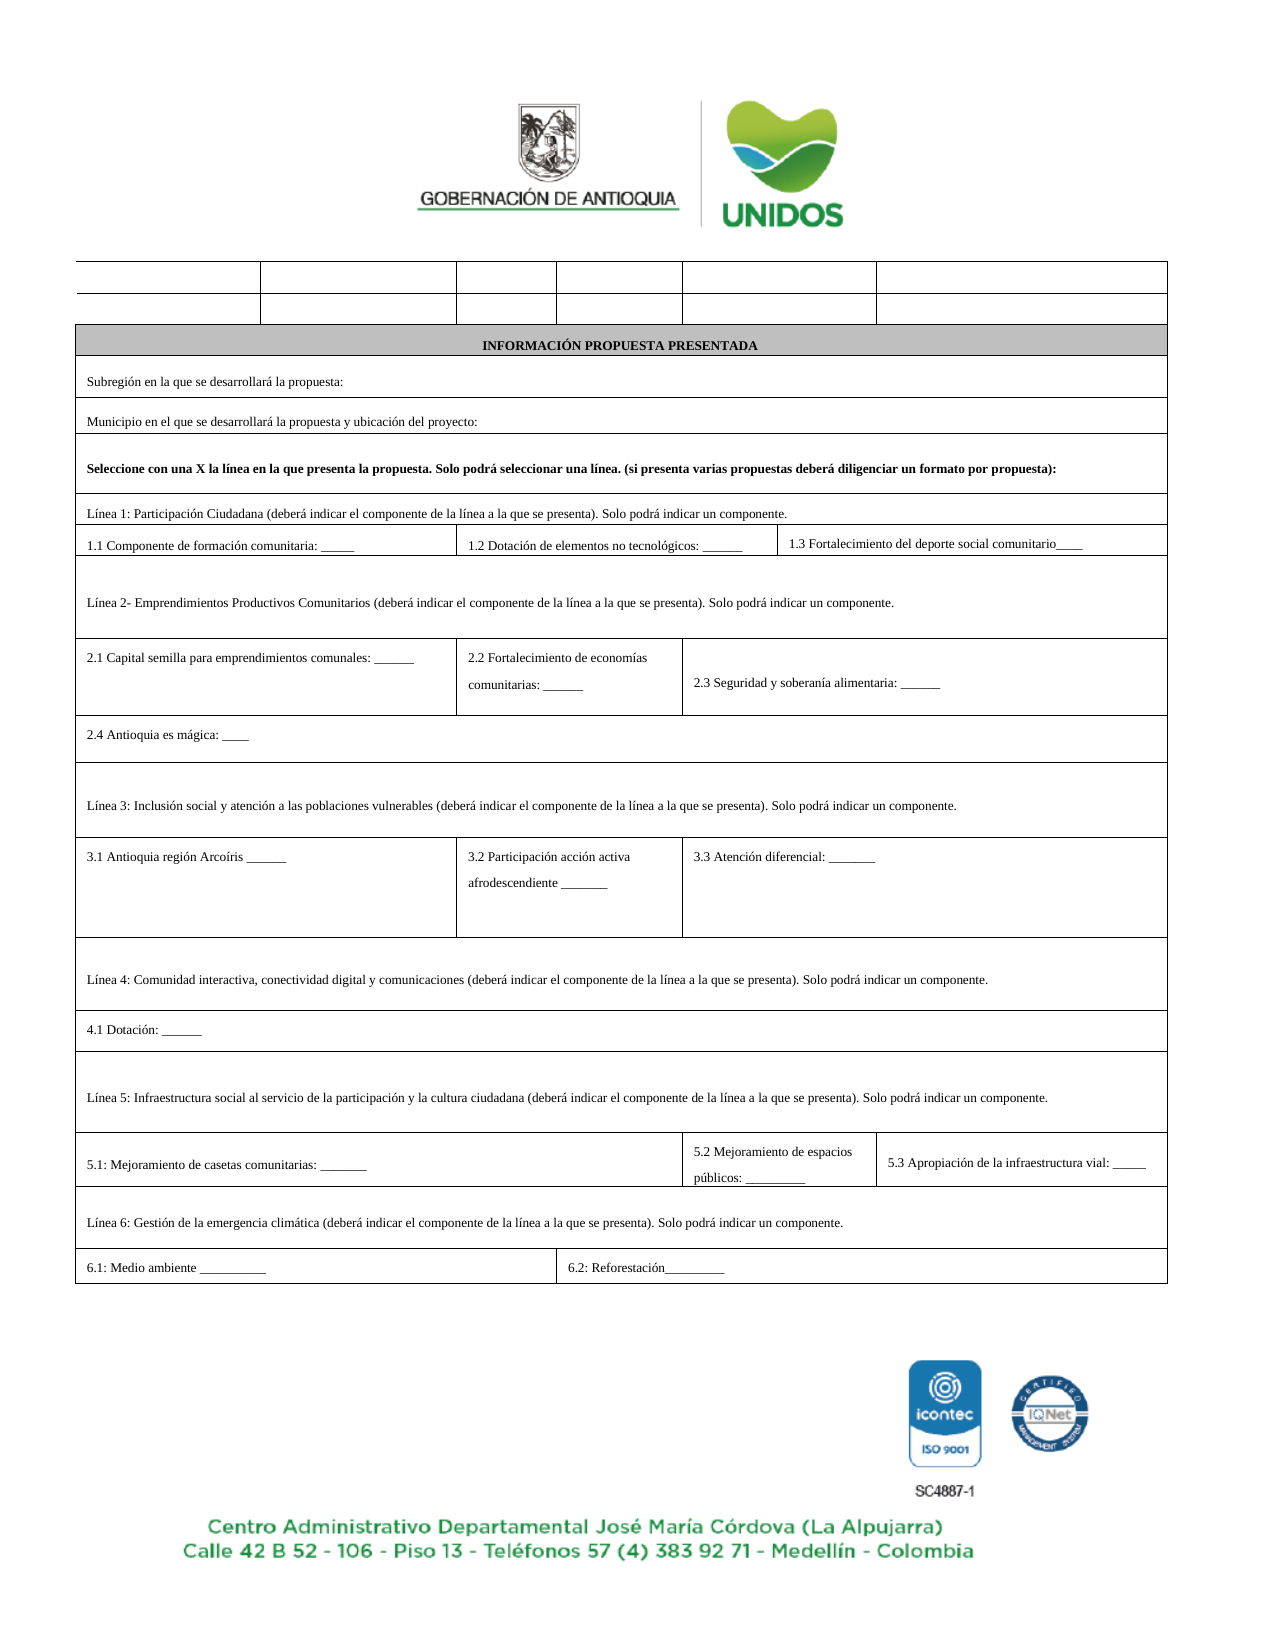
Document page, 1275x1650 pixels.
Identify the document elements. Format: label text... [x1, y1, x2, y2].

table_cell 3.1 Antioquia región Arcoíris ______ [76, 838, 456, 937]
table_cell 2.3 Seguridad y soberanía alimentaria: ______ [683, 639, 1167, 715]
picture [170, 1340, 1105, 1577]
table_cell [557, 294, 682, 324]
table_cell [457, 294, 556, 324]
table_cell [683, 294, 876, 324]
table_cell Línea 6: Gestión de la emergencia climática (deberá indicar el componente de la línea a la que se presenta). Solo podrá indicar un componente. [76, 1187, 1167, 1248]
table_cell 3.3 Atención diferencial: _______ [683, 838, 1167, 937]
table_cell 1.1 Componente de formación comunitaria: _____ [76, 525, 456, 555]
table_cell [457, 262, 556, 292]
table_cell 5.2 Mejoramiento de espacios públicos: _________ [683, 1133, 876, 1186]
table_cell 1.3 Fortalecimiento del deporte social comunitario____ [778, 525, 1167, 555]
table_cell Línea 1: Participación Ciudadana (deberá indicar el componente de la línea a la que se presenta). Solo podrá indicar un componente. [76, 494, 1167, 524]
table_cell [76, 294, 260, 324]
table_cell Municipio en el que se desarrollará la propuesta y ubicación del proyecto: [76, 398, 1167, 433]
table_cell [557, 262, 682, 292]
table_cell Línea 2- Emprendimientos Productivos Comunitarios (deberá indicar el componente de la línea a la que se presenta). Solo podrá indicar un componente. [76, 556, 1167, 638]
table_cell 2.4 Antioquia es mágica: ____ [76, 716, 1167, 762]
table_cell [76, 262, 260, 292]
table_cell [683, 262, 876, 292]
table_cell 3.2 Participación acción activa afrodescendiente _______ [457, 838, 682, 937]
table_cell 2.1 Capital semilla para emprendimientos comunales: ______ [76, 639, 456, 715]
table_cell [261, 294, 456, 324]
table_cell Línea 3: Inclusión social y atención a las poblaciones vulnerables (deberá indicar el componente de la línea a la que se presenta). Solo podrá indicar un componente. [76, 763, 1167, 837]
table_cell 5.1: Mejoramiento de casetas comunitarias: _______ [76, 1133, 682, 1186]
table_cell [877, 262, 1167, 292]
table_cell 4.1 Dotación: ______ [76, 1011, 1167, 1051]
table_cell Subregión en la que se desarrollará la propuesta: [76, 356, 1167, 397]
table_cell Línea 5: Infraestructura social al servicio de la participación y la cultura ciudadana (deberá indicar el componente de la línea a la que se presenta). Solo podrá indicar un componente. [76, 1052, 1167, 1132]
table_cell 5.3 Apropiación de la infraestructura vial: _____ [877, 1133, 1167, 1186]
table_cell INFORMACIÓN PROPUESTA PRESENTADA [76, 325, 1167, 355]
table_cell 6.2: Reforestación_________ [557, 1249, 1167, 1283]
table_cell 2.2 Fortalecimiento de economías comunitarias: ______ [457, 639, 682, 715]
table_cell Línea 4: Comunidad interactiva, conectividad digital y comunicaciones (deberá indicar el componente de la línea a la que se presenta). Solo podrá indicar un componente. [76, 938, 1167, 1010]
table_cell Seleccione con una X la línea en la que presenta la propuesta. Solo podrá seleccionar una línea. (si presenta varias propuestas deberá diligenciar un formato por propuesta): [76, 434, 1167, 492]
table_cell [261, 262, 456, 292]
table_cell 6.1: Medio ambiente __________ [76, 1249, 556, 1283]
table_cell [877, 294, 1167, 324]
table_cell 1.2 Dotación de elementos no tecnológicos: ______ [457, 525, 777, 555]
picture [354, 73, 921, 261]
